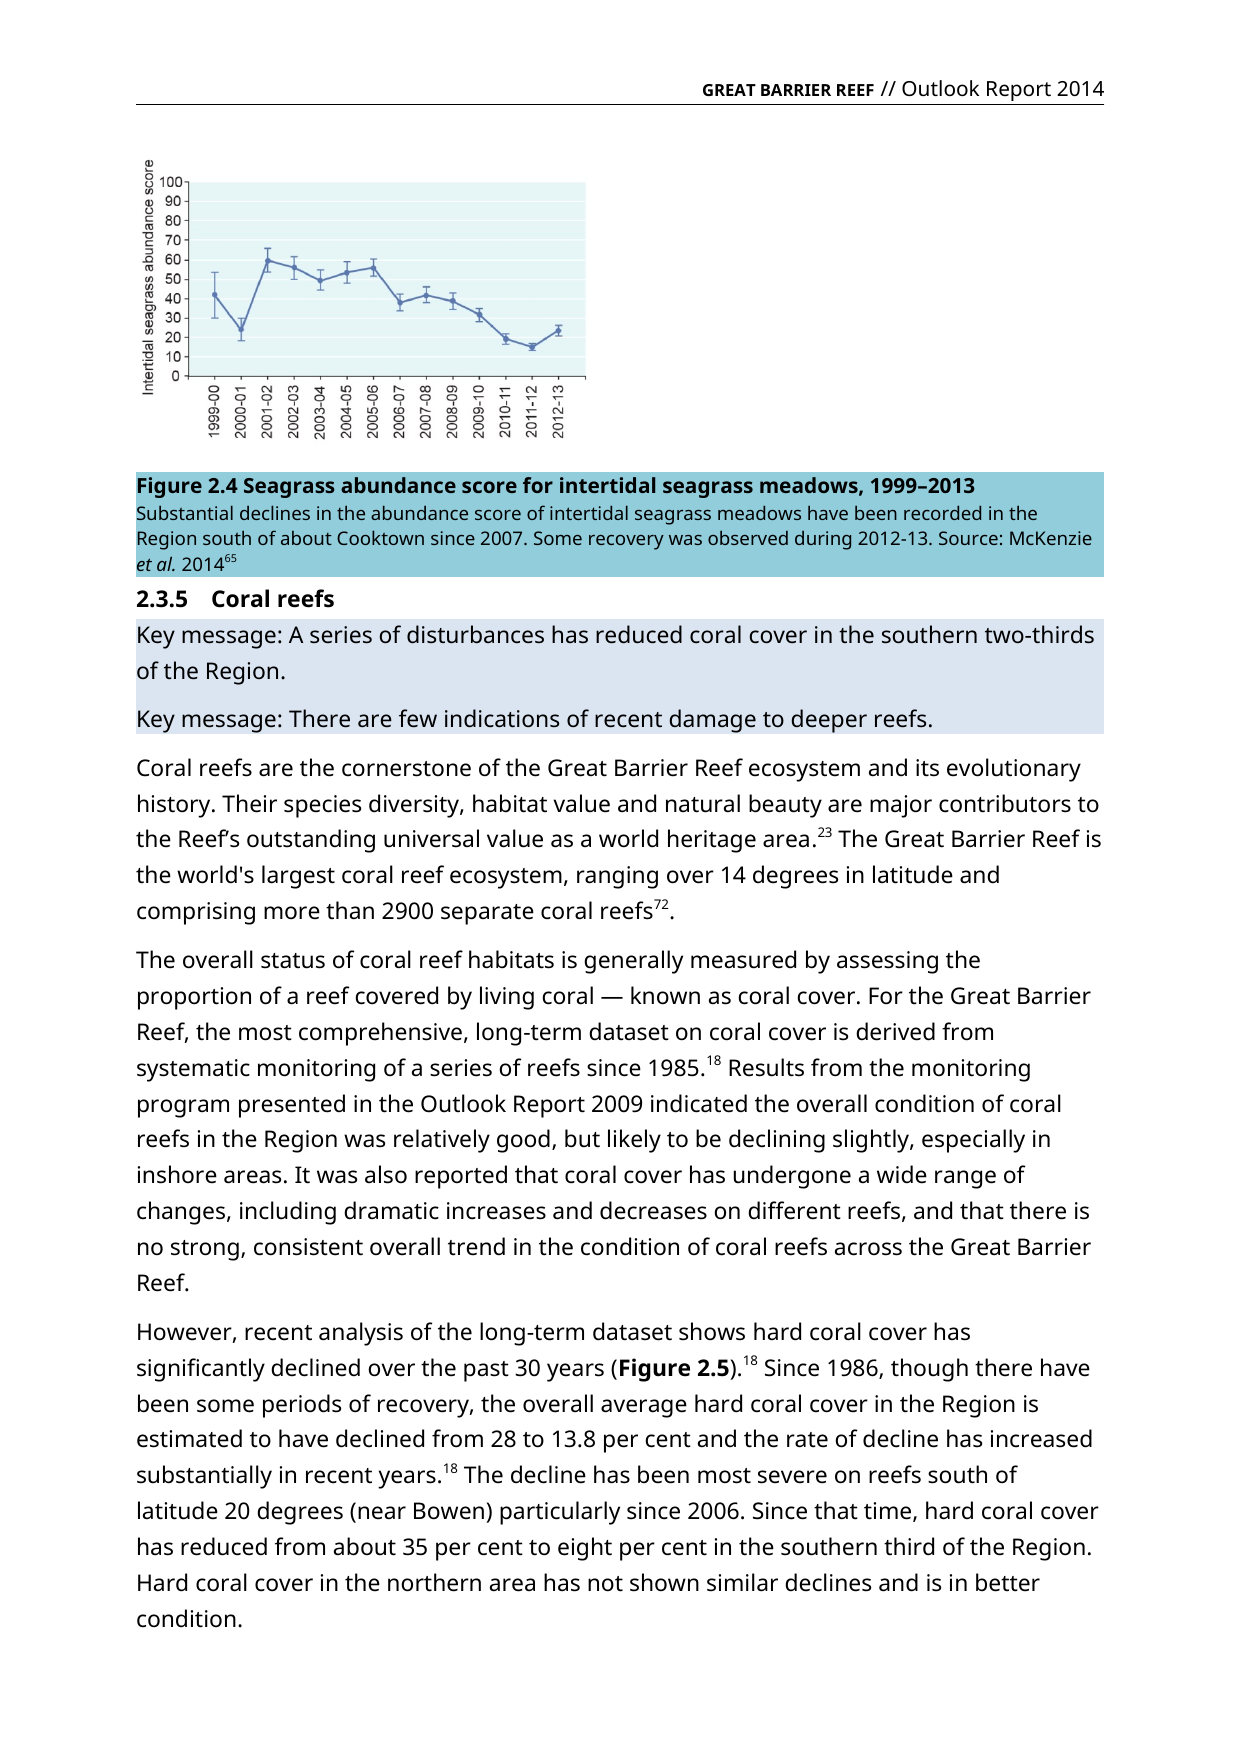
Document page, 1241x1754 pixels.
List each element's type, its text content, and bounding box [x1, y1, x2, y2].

text Substantial declines in the abundance score of intertidal seagrass meadows have been recorded in the Region south of about Cooktown since 2007. Some recovery was observed during 2012-13. Source: McKenzie et al. 201465 [136, 500, 1104, 577]
text The overall status of coral reef habitats is generally measured by assessing the proportion of a reef covered by living coral — known as coral cover. For the Great Barrier Reef, the most comprehensive, long-term dataset on coral cover is derived from systematic monitoring of a series of reefs since 1985.18 Results from the monitoring program presented in the Outlook Report 2009 indicated the overall condition of coral reefs in the Region was relatively good, but likely to be declining slightly, especially in inshore areas. It was also reported that coral cover has undergone a wide range of changes, including dramatic increases and decreases on different reefs, and that there is no strong, consistent overall trend in the condition of coral reefs across the Great Barrier Reef. [136, 944, 1104, 1298]
text Coral reefs are the cornerstone of the Great Barrier Reef ecosystem and its evolutionary history. Their species diversity, habitat value and natural beauty are major contributors to the Reef’s outstanding universal value as a world heritage area.23 The Great Barrier Reef is the world's largest coral reef ecosystem, ranging over 14 degrees in latitude and comprising more than 2900 separate coral reefs72. [136, 752, 1104, 927]
text However, recent analysis of the long-term dataset shows hard coral cover has significantly declined over the past 30 years (Figure 2.5).18 Since 1986, though there have been some periods of recovery, the overall average hard coral cover in the Region is estimated to have declined from 28 to 13.8 per cent and the rate of decline has increased substantially in recent years.18 The decline has been most severe on reefs south of latitude 20 degrees (near Bowen) particularly since 2006. Since that time, hard coral cover has reduced from about 35 per cent to eight per cent in the southern third of the Region. Hard coral cover in the northern area has not shown similar declines and is in better condition. [136, 1316, 1104, 1634]
text Key message: There are few indications of recent damage to deeper reefs. [136, 703, 1104, 734]
text Figure 2.4 Seagrass abundance score for intertidal seagrass meadows, 1999–2013 [136, 472, 1104, 500]
text Key message: A series of disturbances has reduced coral cover in the southern two-thirds of the Region. [136, 619, 1104, 686]
picture [135, 132, 588, 455]
subtitle Coral reefs [136, 583, 1104, 614]
